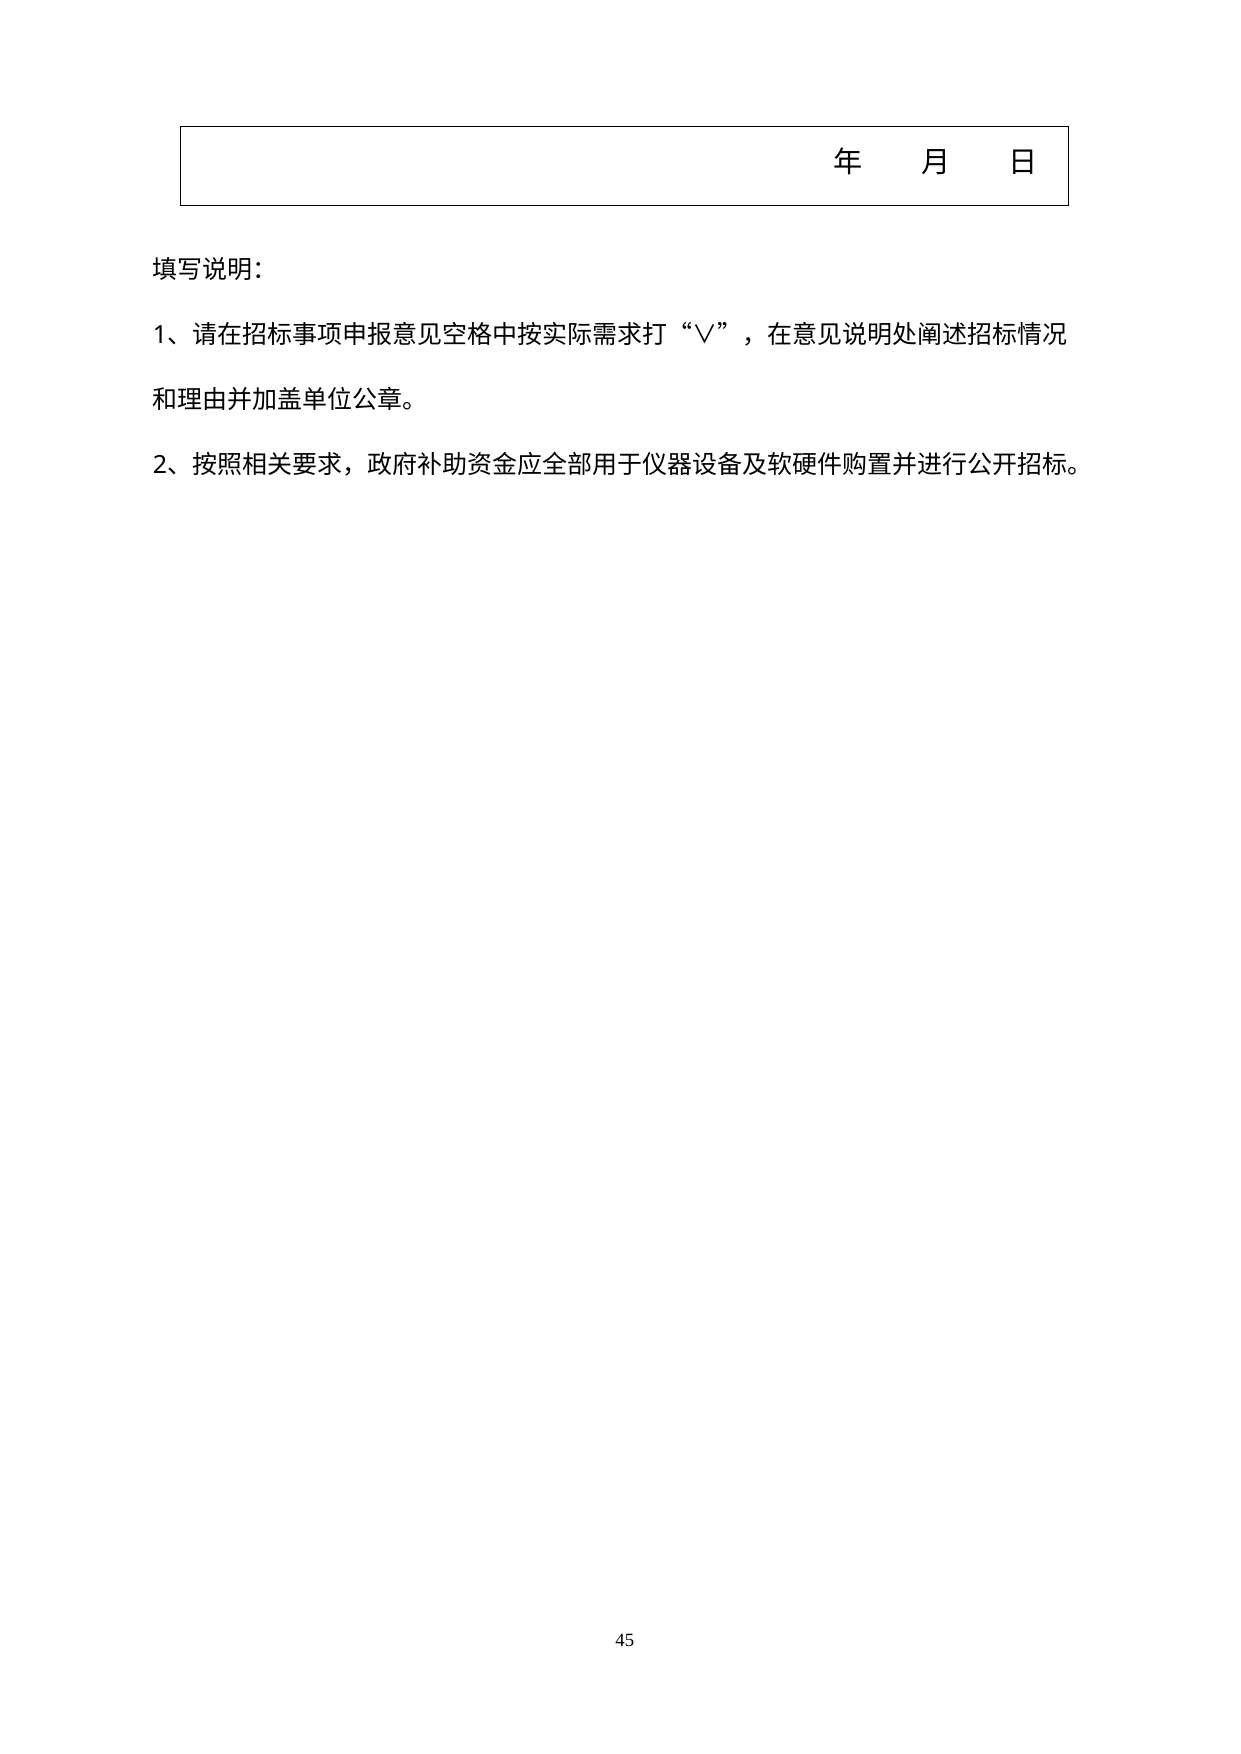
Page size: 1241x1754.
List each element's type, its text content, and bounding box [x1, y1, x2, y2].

text 填写说明： 1、请在招标事项申报意见空格中按实际需求打“∨”，在意见说明处阐述招标情况和理由并加盖单位公章。 2、按照相关要求，政府补助资金应全部用于仪器设备及软硬件购置并进行公开招标。 [153, 235, 1078, 495]
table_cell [181, 127, 1068, 204]
